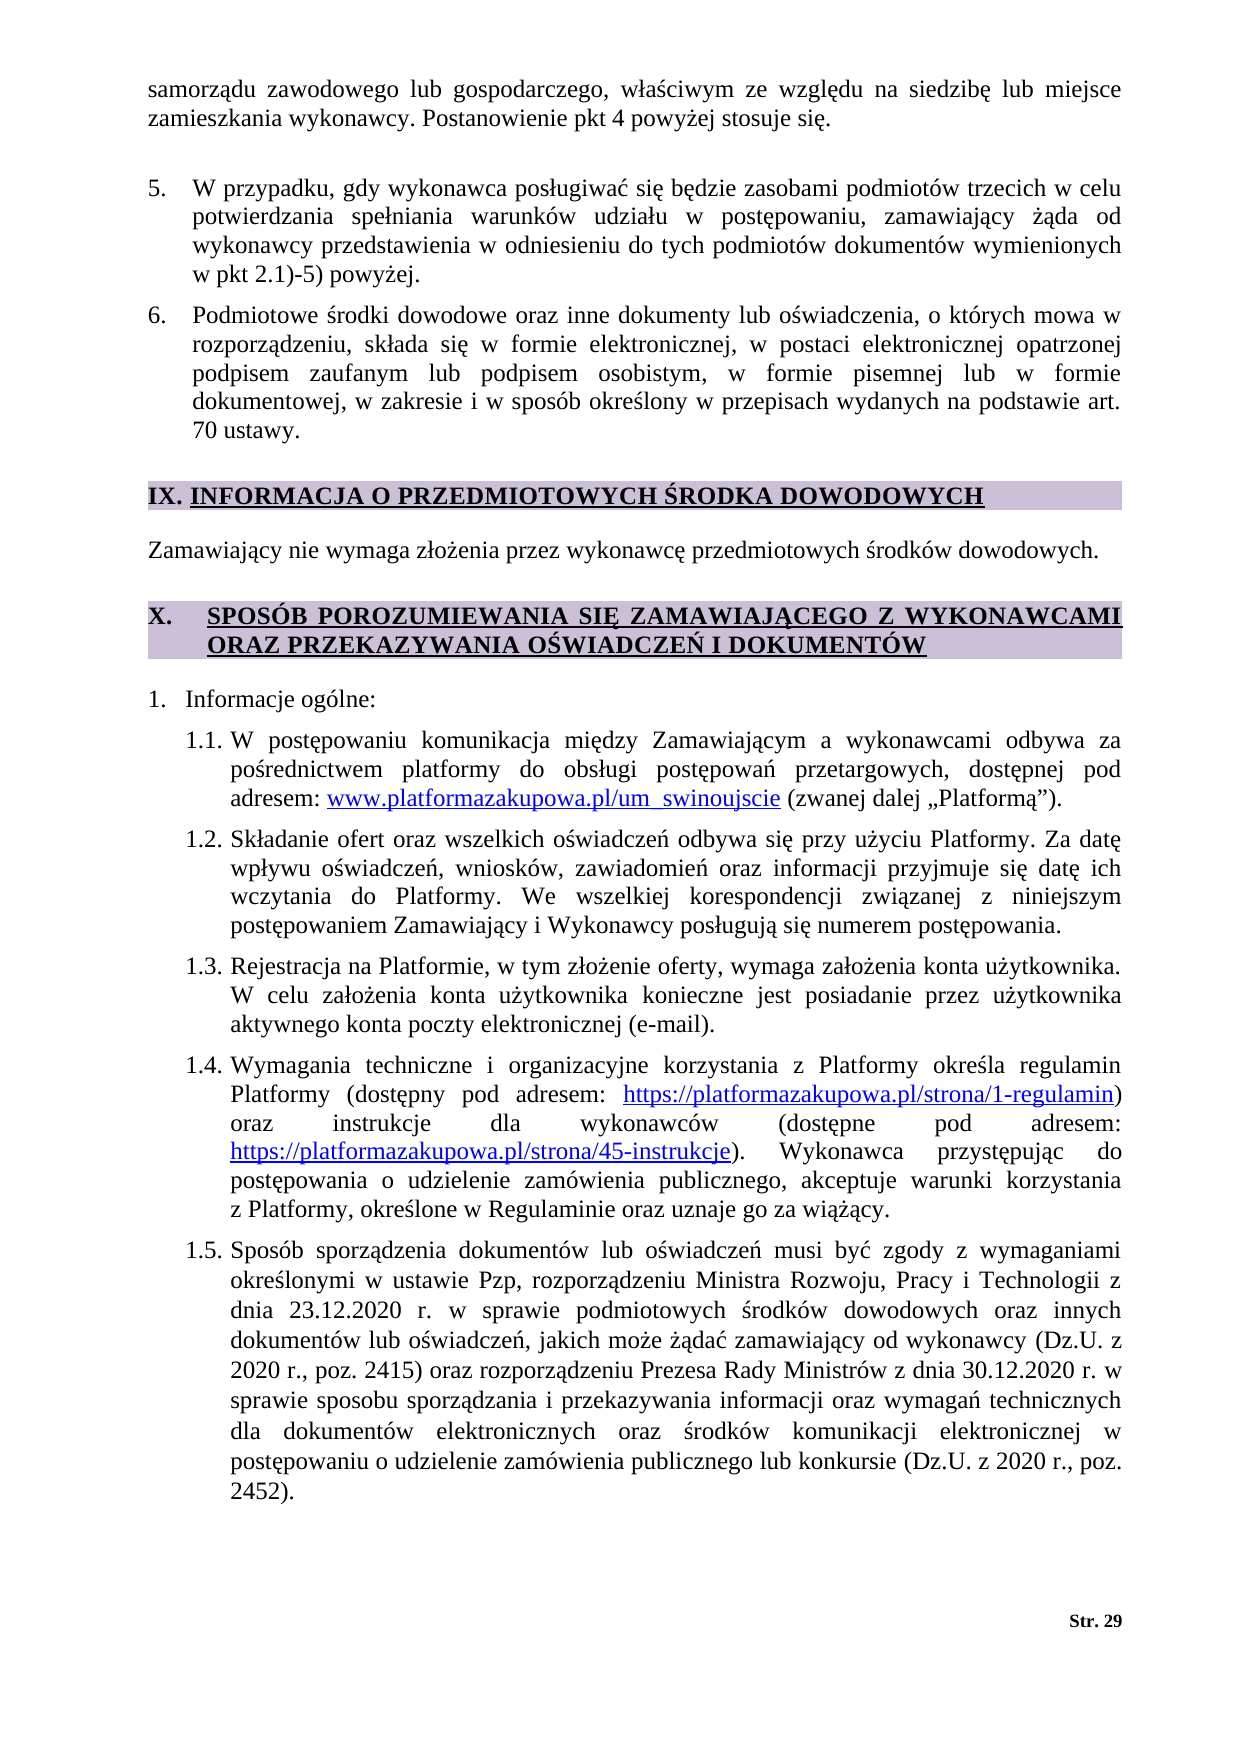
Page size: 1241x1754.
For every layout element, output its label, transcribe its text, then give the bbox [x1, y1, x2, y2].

subtitle X. SPOSÓB POROZUMIEWANIA SIĘ ZAMAWIAJĄCEGO Z WYKONAWCAMI ORAZ PRZEKAZYWANIA OŚWIADCZEŃ I DOKUMENTÓW [148, 601, 1122, 659]
list Sposób sporządzenia dokumentów lub oświadczeń musi być zgody z wymaganiami określonymi w ustawie Pzp, rozporządzeniu Ministra Rozwoju, Pracy i Technologii z dnia 23.12.2020 r. w sprawie podmiotowych środków dowodowych oraz innych dokumentów lub oświadczeń, jakich może żądać zamawiający od wykonawcy (Dz.U. z 2020 r., poz. 2415) oraz rozporządzeniu Prezesa Rady Ministrów z dnia 30.12.2020 r. w sprawie sposobu sporządzania i przekazywania informacji oraz wymagań technicznych dla dokumentów elektronicznych oraz środków komunikacji elektronicznej w postępowaniu o udzielenie zamówienia publicznego lub konkursie (Dz.U. z 2020 r., poz. 2452). [185, 1235, 1122, 1505]
list Wymagania techniczne i organizacyjne korzystania z Platformy określa regulamin Platformy (dostępny pod adresem: https://platformazakupowa.pl/strona/1-regulamin) oraz instrukcje dla wykonawców (dostępne pod adresem: https://platformazakupowa.pl/strona/45-instrukcje). Wykonawca przystępując do postępowania o udzielenie zamówienia publicznego, akceptuje warunki korzystania z Platformy, określone w Regulaminie oraz uznaje go za wiążący. [185, 1050, 1122, 1223]
list Zamawiający nie wymaga złożenia przez wykonawcę przedmiotowych środków dowodowych. [148, 535, 1122, 564]
list W postępowaniu komunikacja między Zamawiającym a wykonawcami odbywa za pośrednictwem platformy do obsługi postępowań przetargowych, dostępnej pod adresem: www.platformazakupowa.pl/um_swinoujscie (zwanej dalej „Platformą”). [185, 725, 1122, 811]
list W przypadku, gdy wykonawca posługiwać się będzie zasobami podmiotów trzecich w celu potwierdzania spełniania warunków udziału w postępowaniu, zamawiający żąda od wykonawcy przedstawienia w odniesieniu do tych podmiotów dokumentów wymienionych w pkt 2.1)-5) powyżej. [148, 173, 1122, 288]
list Rejestracja na Platformie, w tym złożenie oferty, wymaga założenia konta użytkownika. W celu założenia konta użytkownika konieczne jest posiadanie przez użytkownika aktywnego konta poczty elektronicznej (e-mail). [185, 951, 1122, 1038]
list Informacje ogólne: [148, 684, 1122, 713]
list Podmiotowe środki dowodowe oraz inne dokumenty lub oświadczenia, o których mowa w rozporządzeniu, składa się w formie elektronicznej, w postaci elektronicznej opatrzonej podpisem zaufanym lub podpisem osobistym, w formie pisemnej lub w formie dokumentowej, w zakresie i w sposób określony w przepisach wydanych na podstawie art. 70 ustawy. [148, 300, 1122, 444]
subtitle IX. INFORMACJA O PRZEDMIOTOWYCH ŚRODKA DOWODOWYCH [148, 481, 1122, 510]
list Składanie ofert oraz wszelkich oświadczeń odbywa się przy użyciu Platformy. Za datę wpływu oświadczeń, wniosków, zawiadomień oraz informacji przyjmuje się datę ich wczytania do Platformy. We wszelkiej korespondencji związanej z niniejszym postępowaniem Zamawiający i Wykonawcy posługują się numerem postępowania. [185, 824, 1122, 939]
